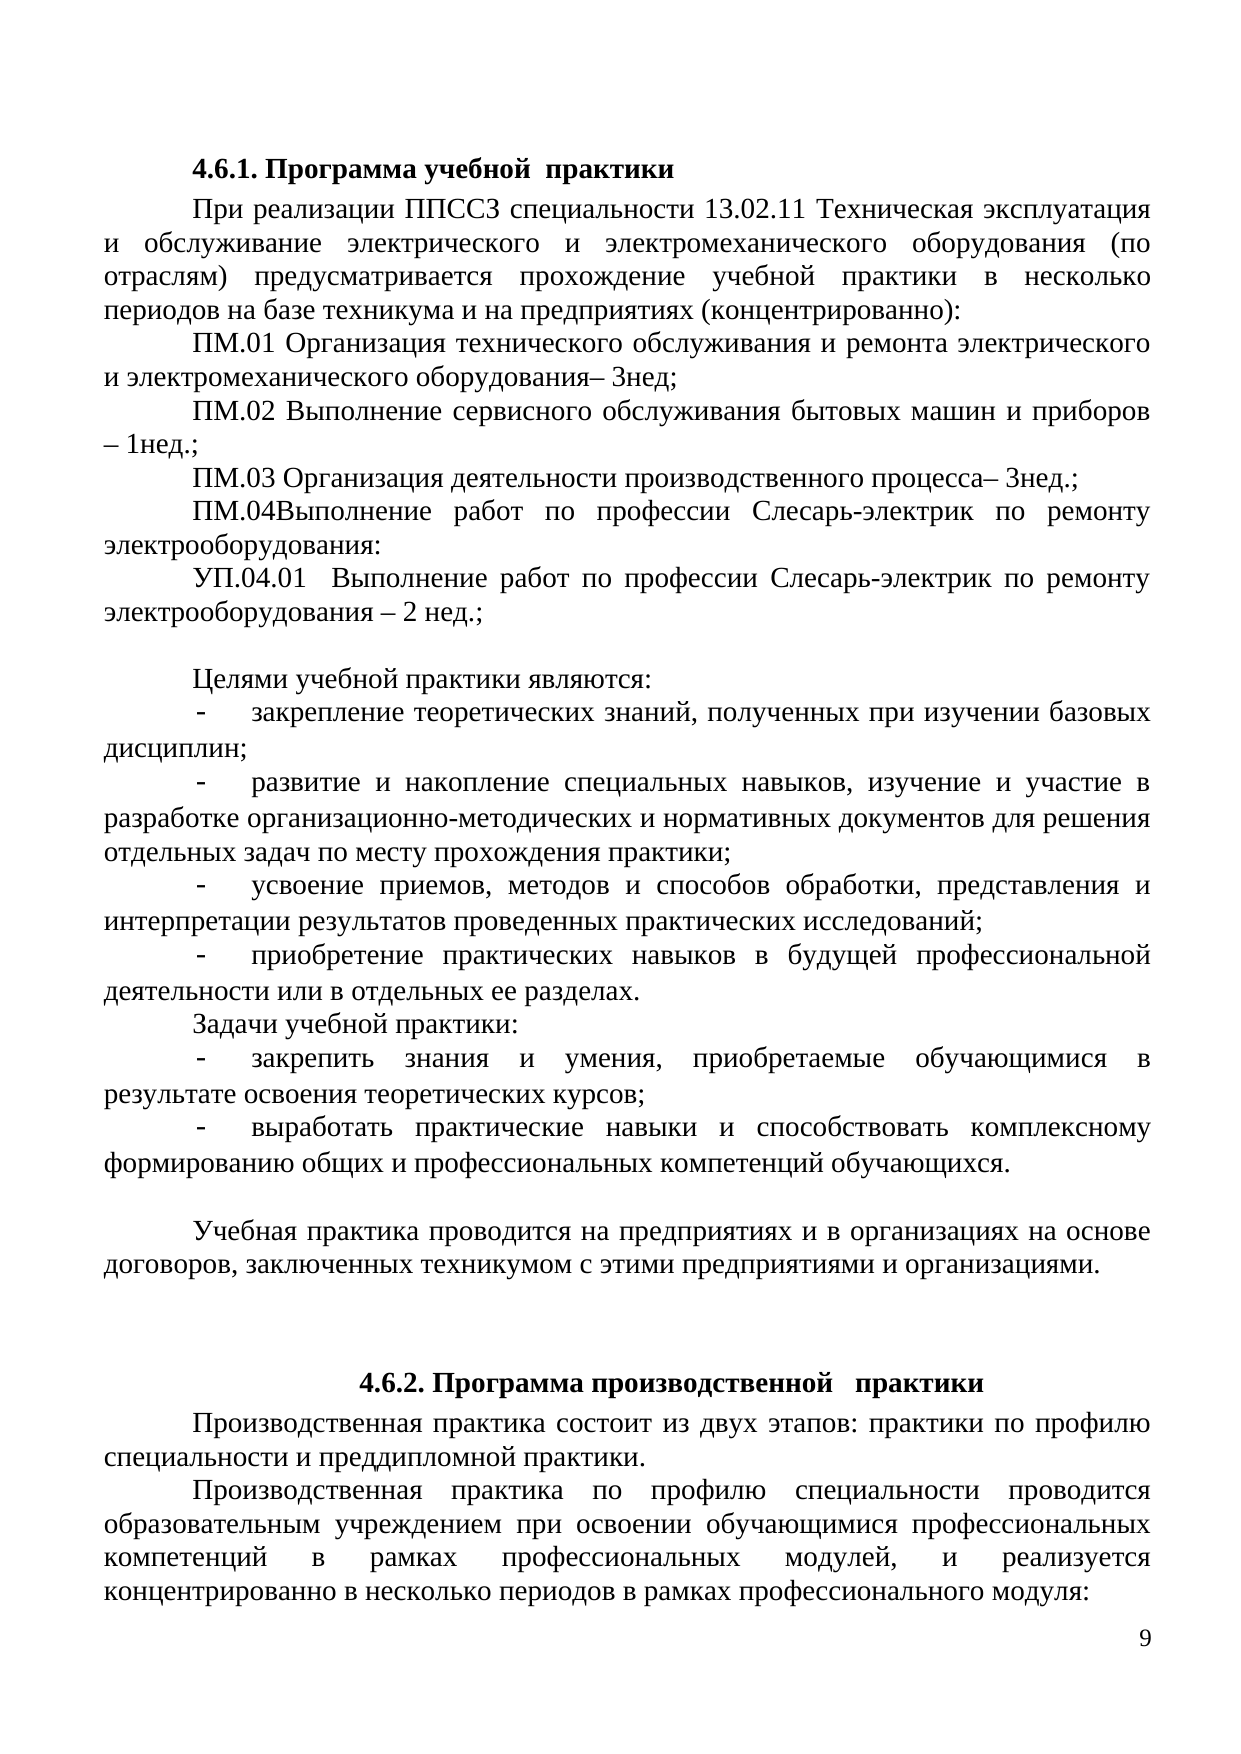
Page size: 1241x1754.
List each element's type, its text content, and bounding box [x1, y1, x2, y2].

subtitle 4.6.1. Программа учебной практики [103, 152, 1152, 185]
text ПМ.04Выполнение работ по профессии Слесарь-электрик по ремонту электрооборудования: [103, 493, 1151, 560]
text УП.04.01 Выполнение работ по профессии Слесарь-электрик по ремонту электрооборудования – 2 нед.; [103, 560, 1151, 627]
text Задачи учебной практики: [103, 1006, 1152, 1040]
list приобретение практических навыков в будущей профессиональной деятельности или в отдельных ее разделах. [103, 937, 1152, 1006]
list усвоение приемов, методов и способов обработки, представления и интерпретации результатов проведенных практических исследований; [103, 867, 1152, 937]
text ПМ.02 Выполнение сервисного обслуживания бытовых машин и приборов – 1нед.; [103, 393, 1151, 460]
text Целями учебной практики являются: [103, 661, 1151, 694]
list выработать практические навыки и способствовать комплексному формированию общих и профессиональных компетенций обучающихся. [103, 1109, 1152, 1179]
text При реализации ППССЗ специальности 13.02.11 Техническая эксплуатация и обслуживание электрического и электромеханического оборудования (по отраслям) предусматривается прохождение учебной практики в несколько периодов на базе техникума и на предприятиях (концентрированно): [103, 191, 1152, 326]
list развитие и накопление специальных навыков, изучение и участие в разработке организационно-методических и нормативных документов для решения отдельных задач по месту прохождения практики; [103, 764, 1152, 867]
text ПМ.03 Организация деятельности производственного процесса– 3нед.; [103, 460, 1151, 493]
list закрепить знания и умения, приобретаемые обучающимися в результате освоения теоретических курсов; [103, 1040, 1152, 1109]
text Производственная практика по профилю специальности проводится образовательным учреждением при освоении обучающимися профессиональных компетенций в рамках профессиональных модулей, и реализуется концентрированно в несколько периодов в рамках профессионального модуля: [103, 1472, 1152, 1607]
list закрепление теоретических знаний, полученных при изучении базовых дисциплин; [103, 694, 1152, 764]
subtitle Учебная практика проводится на предприятиях и в организациях на основе договоров, заключенных техникумом с этими предприятиями и организациями. [103, 1213, 1152, 1280]
subtitle 4.6.2. Программа производственной практики [103, 1366, 1152, 1399]
text ПМ.01 Организация технического обслуживания и ремонта электрического и электромеханического оборудования– 3нед; [103, 326, 1151, 393]
text Производственная практика состоит из двух этапов: практики по профилю специальности и преддипломной практики. [103, 1405, 1152, 1472]
